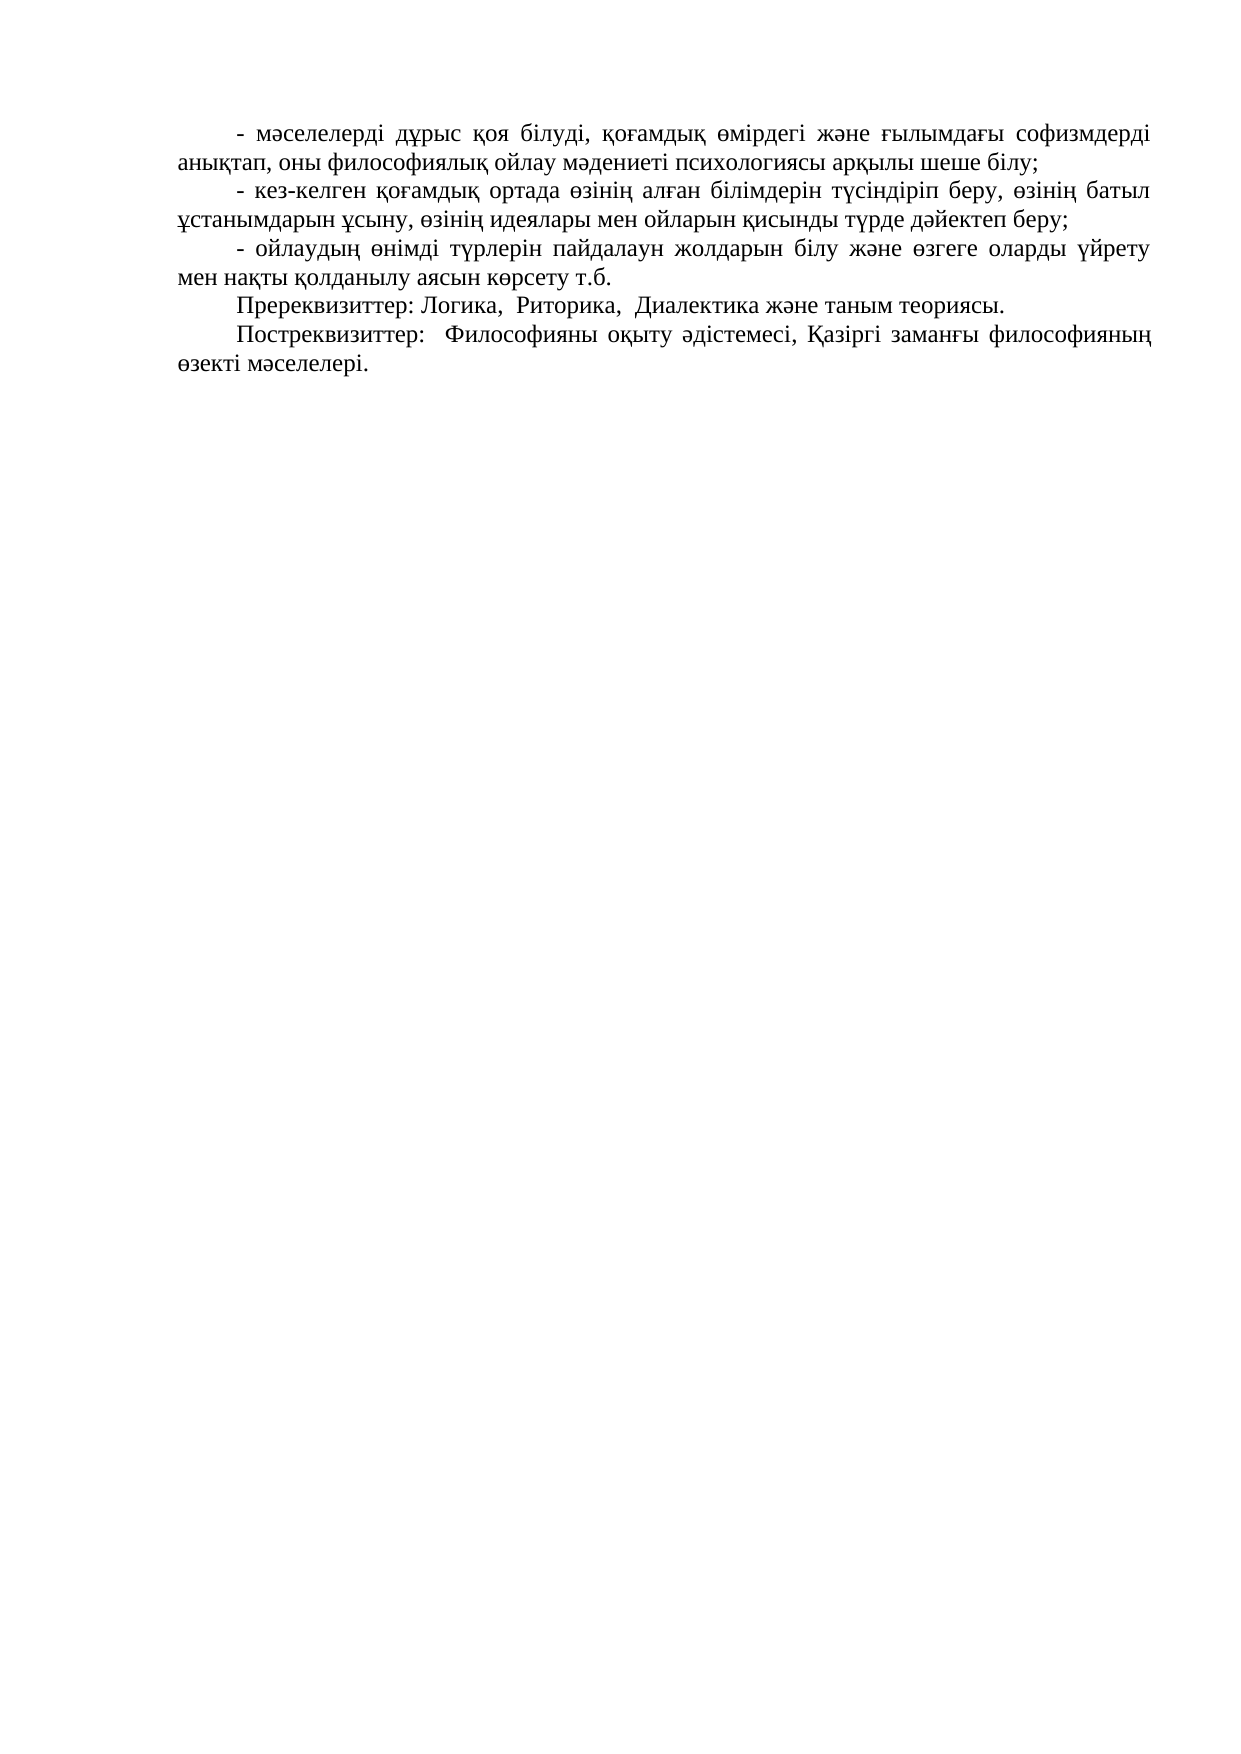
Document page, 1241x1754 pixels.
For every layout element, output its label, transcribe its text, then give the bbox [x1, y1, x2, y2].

text - кез-келген қоғамдық ортада өзінің алған білімдерін түсіндіріп беру, өзінің батыл ұстанымдарын ұсыну, өзінің идеялары мен ойларын қисынды түрде дәйектеп беру; [177, 176, 1152, 233]
text - мәселелерді дұрыс қоя білуді, қоғамдық өмірдегі және ғылымдағы софизмдерді анықтап, оны философиялық ойлау мәдениеті психологиясы арқылы шеше білу; [177, 118, 1152, 176]
text - ойлаудың өнімді түрлерін пайдалаун жолдарын білу және өзгеге оларды үйрету мен нақты қолданылу аясын көрсету т.б. [177, 233, 1152, 291]
text Пререквизиттер: Логика, Риторика, Диалектика және таным теориясы. [177, 291, 1152, 319]
text Постреквизиттер: Философияны оқыту әдістемесі, Қазіргі заманғы философияның өзекті мәселелері. [177, 319, 1152, 377]
